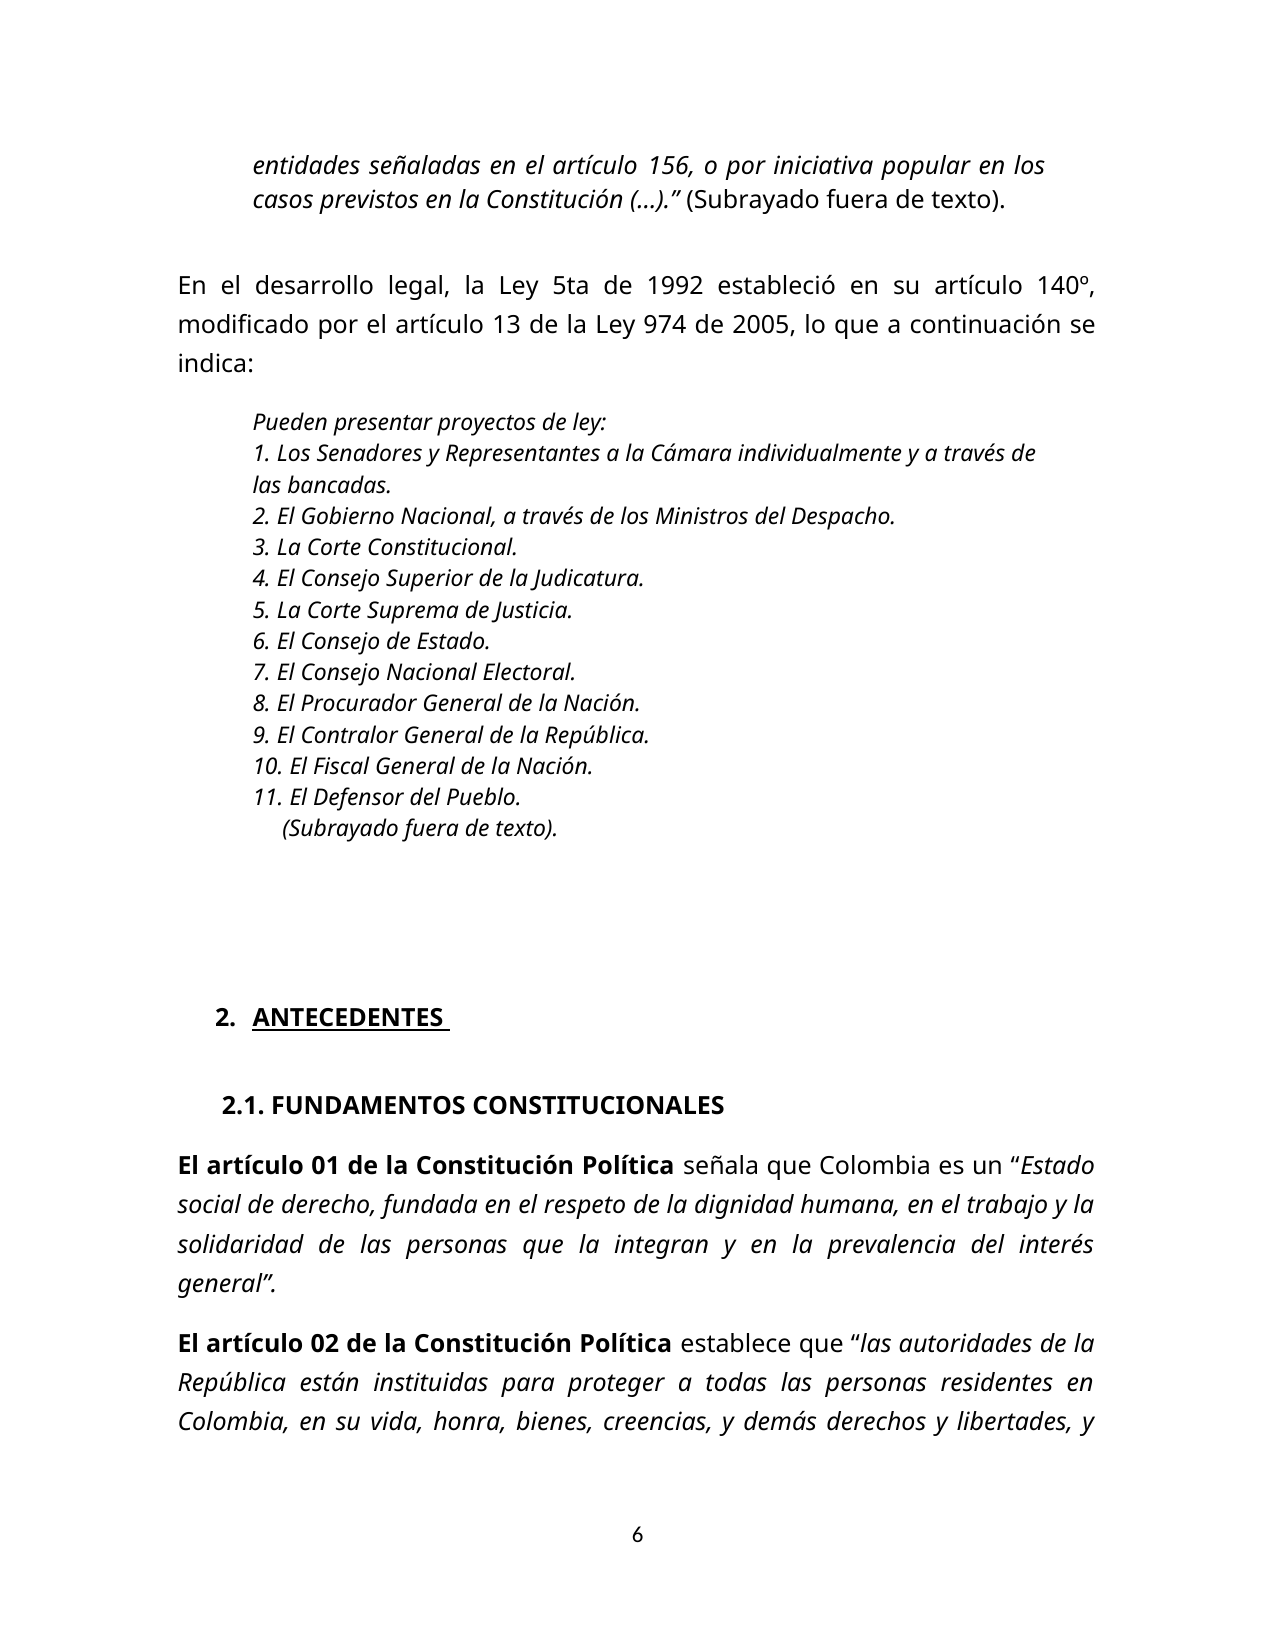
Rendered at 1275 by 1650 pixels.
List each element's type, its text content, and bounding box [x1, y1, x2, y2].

text (Subrayado fuera de texto). [252, 812, 1063, 844]
text 2. El Gobierno Nacional, a través de los Ministros del Despacho. [252, 500, 1063, 531]
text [177, 1325, 1098, 1438]
text 9. El Contralor General de la República. [252, 719, 1063, 750]
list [252, 148, 1048, 216]
text 4. El Consejo Superior de la Judicatura. [252, 562, 1063, 594]
list ANTECEDENTES [215, 1000, 1098, 1034]
text 5. La Corte Suprema de Justicia. [252, 594, 1063, 625]
text El artículo 01 de la Constitución Política señala que Colombia es un “Estado social de derecho, fundada en el respeto de la dignidad humana, en el trabajo y la solidaridad de las personas que la integran y en la prevalencia del interés general”. [177, 1148, 1098, 1299]
text 2.1. FUNDAMENTOS CONSTITUCIONALES [222, 1088, 1098, 1122]
text 1. Los Senadores y Representantes a la Cámara individualmente y a través de las bancadas. [252, 437, 1063, 500]
text 11. El Defensor del Pueblo. [252, 781, 1063, 812]
text Pueden presentar proyectos de ley: [252, 406, 1063, 437]
text 7. El Consejo Nacional Electoral. [252, 656, 1063, 687]
text 6. El Consejo de Estado. [252, 625, 1063, 656]
text 10. El Fiscal General de la Nación. [252, 750, 1063, 781]
text 3. La Corte Constitucional. [252, 531, 1063, 562]
text En el desarrollo legal, la Ley 5ta de 1992 estableció en su artículo 140º, modificado por el artículo 13 de la Ley 974 de 2005, lo que a continuación se indica: [177, 268, 1098, 380]
text 8. El Procurador General de la Nación. [252, 687, 1063, 719]
